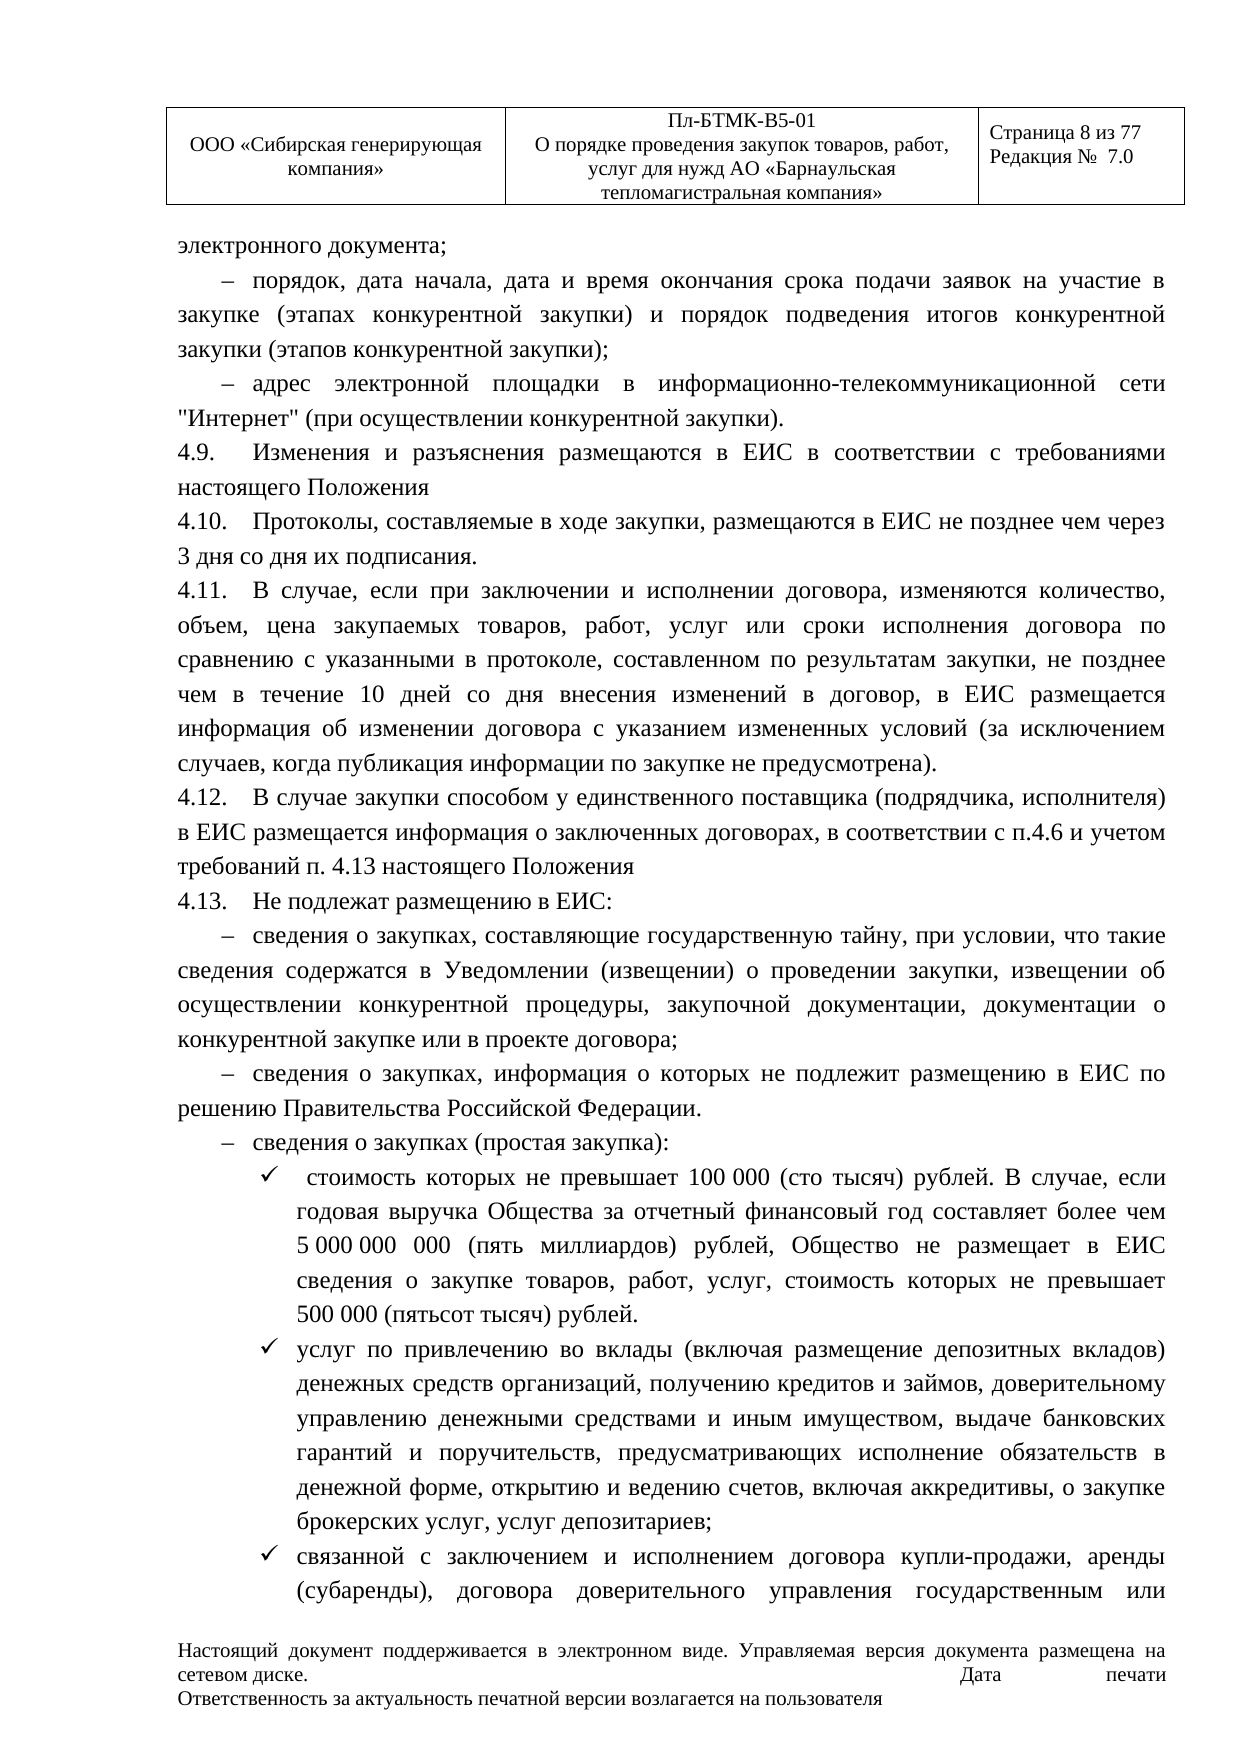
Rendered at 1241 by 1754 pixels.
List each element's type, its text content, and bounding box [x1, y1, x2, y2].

list стоимость которых не превышает 100 000 (сто тысяч) рублей. В случае, если годовая выручка Общества за отчетный финансовый год составляет более чем 5 000 000 000 (пять миллиардов) рублей, Общество не размещает в ЕИС сведения о закупке товаров, работ, услуг, стоимость которых не превышает 500 000 (пятьсот тысяч) рублей. [259, 1162, 1166, 1328]
list Не подлежат размещению в ЕИС: [177, 886, 1166, 914]
list сведения о закупках (простая закупка): [177, 1127, 1166, 1156]
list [259, 1541, 1166, 1604]
list сведения о закупках, составляющие государственную тайну, при условии, что такие сведения содержатся в Уведомлении (извещении) о проведении закупки, извещении об осуществлении конкурентной процедуры, закупочной документации, документации о конкурентной закупке или в проекте договора; [177, 920, 1166, 1052]
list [177, 231, 1166, 259]
list В случае закупки способом у единственного поставщика (подрядчика, исполнителя) в ЕИС размещается информация о заключенных договорах, в соответствии с п.4.6 и учетом требований п. 4.13 настоящего Положения [177, 782, 1166, 880]
list Протоколы, составляемые в ходе закупки, размещаются в ЕИС не позднее чем через 3 дня со дня их подписания. [177, 506, 1166, 570]
list адрес электронной площадки в информационно-телекоммуникационной сети "Интернет" (при осуществлении конкурентной закупки). [177, 368, 1166, 432]
list порядок, дата начала, дата и время окончания срока подачи заявок на участие в закупке (этапах конкурентной закупки) и порядок подведения итогов конкурентной закупки (этапов конкурентной закупки); [177, 265, 1166, 363]
list услуг по привлечению во вклады (включая размещение депозитных вкладов) денежных средств организаций, получению кредитов и займов, доверительному управлению денежными средствами и иным имуществом, выдаче банковских гарантий и поручительств, предусматривающих исполнение обязательств в денежной форме, открытию и ведению счетов, включая аккредитивы, о закупке брокерских услуг, услуг депозитариев; [259, 1334, 1166, 1535]
list сведения о закупках, информация о которых не подлежит размещению в ЕИС по решению Правительства Российской Федерации. [177, 1058, 1166, 1121]
list Изменения и разъяснения размещаются в ЕИС в соответствии с требованиями настоящего Положения [177, 437, 1166, 501]
list В случае, если при заключении и исполнении договора, изменяются количество, объем, цена закупаемых товаров, работ, услуг или сроки исполнения договора по сравнению с указанными в протоколе, составленном по результатам закупки, не позднее чем в течение 10 дней со дня внесения изменений в договор, в ЕИС размещается информация об изменении договора с указанием измененных условий (за исключением случаев, когда публикация информации по закупке не предусмотрена). [177, 575, 1166, 777]
